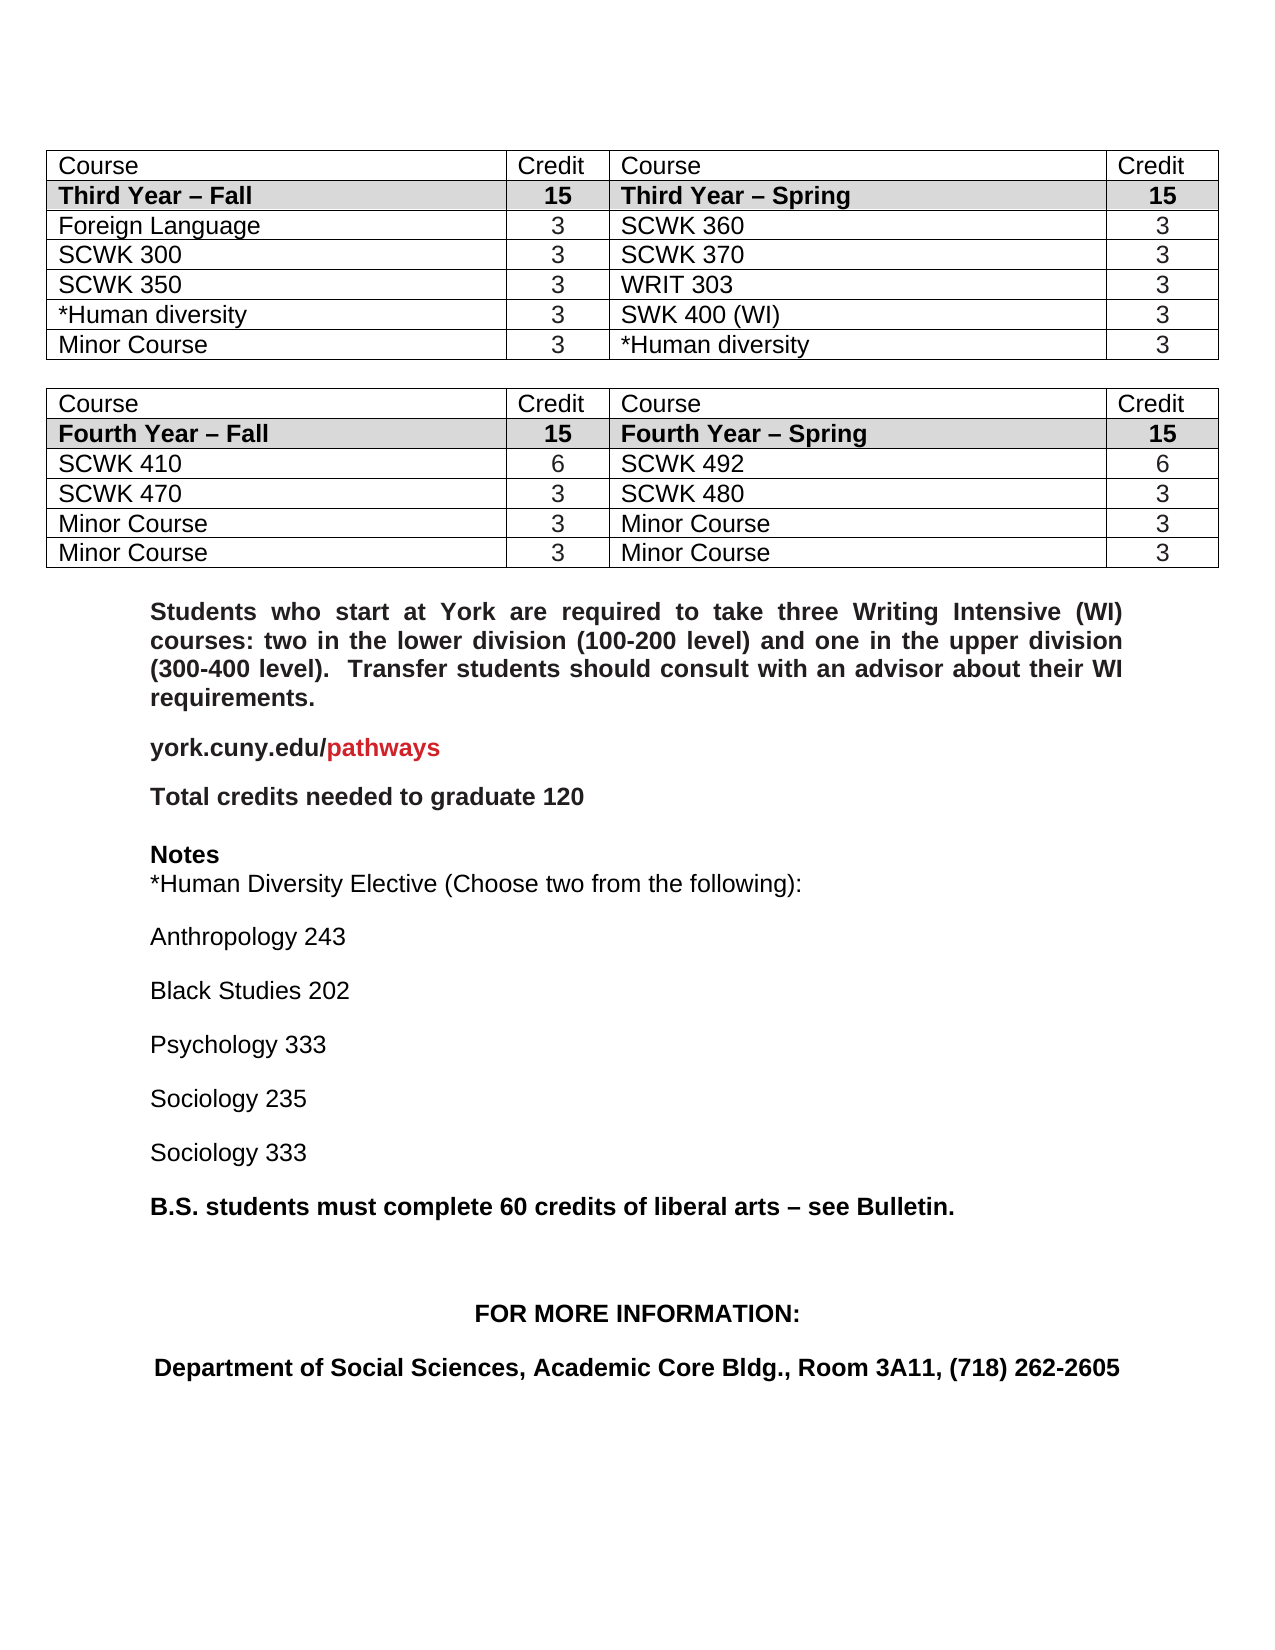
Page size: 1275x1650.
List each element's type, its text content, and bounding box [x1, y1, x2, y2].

table_header Course [610, 389, 1106, 418]
table_cell Minor Course [47, 509, 506, 537]
table_cell Minor Course [610, 538, 1106, 567]
text Notes [150, 840, 1125, 868]
table_cell Fourth Year – Fall [47, 419, 506, 448]
table_cell 3 [507, 538, 609, 567]
table_cell SCWK 492 [610, 449, 1106, 478]
table_header Credit [507, 389, 609, 418]
table_cell 15 [1107, 419, 1218, 448]
table_header Course [610, 151, 1106, 180]
table_cell 3 [1107, 270, 1218, 299]
text Sociology 333 [150, 1138, 1125, 1167]
text Total credits needed to graduate 120 [150, 782, 1125, 811]
table_cell 3 [507, 509, 609, 537]
text Students who start at York are required to take three Writing Intensive (WI) courses: two in the lower division (100-200 level) and one in the upper division (300-400 level). Transfer students should consult with an advisor about their WI requirements. [150, 597, 1125, 712]
table_cell Minor Course [47, 330, 506, 358]
table_cell 3 [1107, 211, 1218, 239]
table_cell 15 [507, 181, 609, 209]
table_cell *Human diversity [47, 300, 506, 329]
table_cell SCWK 360 [610, 211, 1106, 239]
table_cell 3 [1107, 300, 1218, 329]
text Sociology 235 [150, 1084, 1125, 1113]
table_cell 6 [507, 449, 609, 478]
table_cell SCWK 300 [47, 240, 506, 269]
table_cell 3 [1107, 479, 1218, 507]
table_cell 3 [507, 300, 609, 329]
text Anthropology 243 [150, 922, 1125, 951]
text *Human Diversity Elective (Choose two from the following): [150, 868, 1125, 897]
table_header Credit [507, 151, 609, 180]
table_cell *Human diversity [610, 330, 1106, 358]
table_cell 3 [1107, 509, 1218, 537]
table_cell Third Year – Spring [610, 181, 1106, 209]
table_header Course [47, 151, 506, 180]
table_cell 3 [507, 270, 609, 299]
table_cell 3 [1107, 538, 1218, 567]
table_cell 3 [1107, 240, 1218, 269]
table_header Credit [1107, 151, 1218, 180]
table_cell 3 [507, 330, 609, 358]
table_header Credit [1107, 389, 1218, 418]
text Department of Social Sciences, Academic Core Bldg., Room 3A11, (718) 262-2605 [150, 1353, 1125, 1414]
table_header Course [47, 389, 506, 418]
text Black Studies 202 [150, 976, 1125, 1005]
table_cell WRIT 303 [610, 270, 1106, 299]
table_cell SCWK 370 [610, 240, 1106, 269]
table_cell 3 [1107, 330, 1218, 358]
table_cell Minor Course [47, 538, 506, 567]
table_cell Minor Course [610, 509, 1106, 537]
text york.cuny.edu/pathways [150, 733, 1125, 761]
table_cell SCWK 350 [47, 270, 506, 299]
table_cell 3 [507, 240, 609, 269]
table_cell 6 [1107, 449, 1218, 478]
table_cell Fourth Year – Spring [610, 419, 1106, 448]
text Psychology 333 [150, 1030, 1125, 1059]
table_cell 15 [1107, 181, 1218, 209]
table_cell SCWK 410 [47, 449, 506, 478]
table_cell SWK 400 (WI) [610, 300, 1106, 329]
table_cell SCWK 480 [610, 479, 1106, 507]
table_cell Third Year – Fall [47, 181, 506, 209]
text B.S. students must complete 60 credits of liberal arts – see Bulletin. [150, 1192, 1125, 1220]
table_cell SCWK 470 [47, 479, 506, 507]
table_cell 3 [507, 211, 609, 239]
table_cell 15 [507, 419, 609, 448]
table_cell Foreign Language [47, 211, 506, 239]
text FOR MORE INFORMATION: [150, 1299, 1125, 1328]
table_cell 3 [507, 479, 609, 507]
